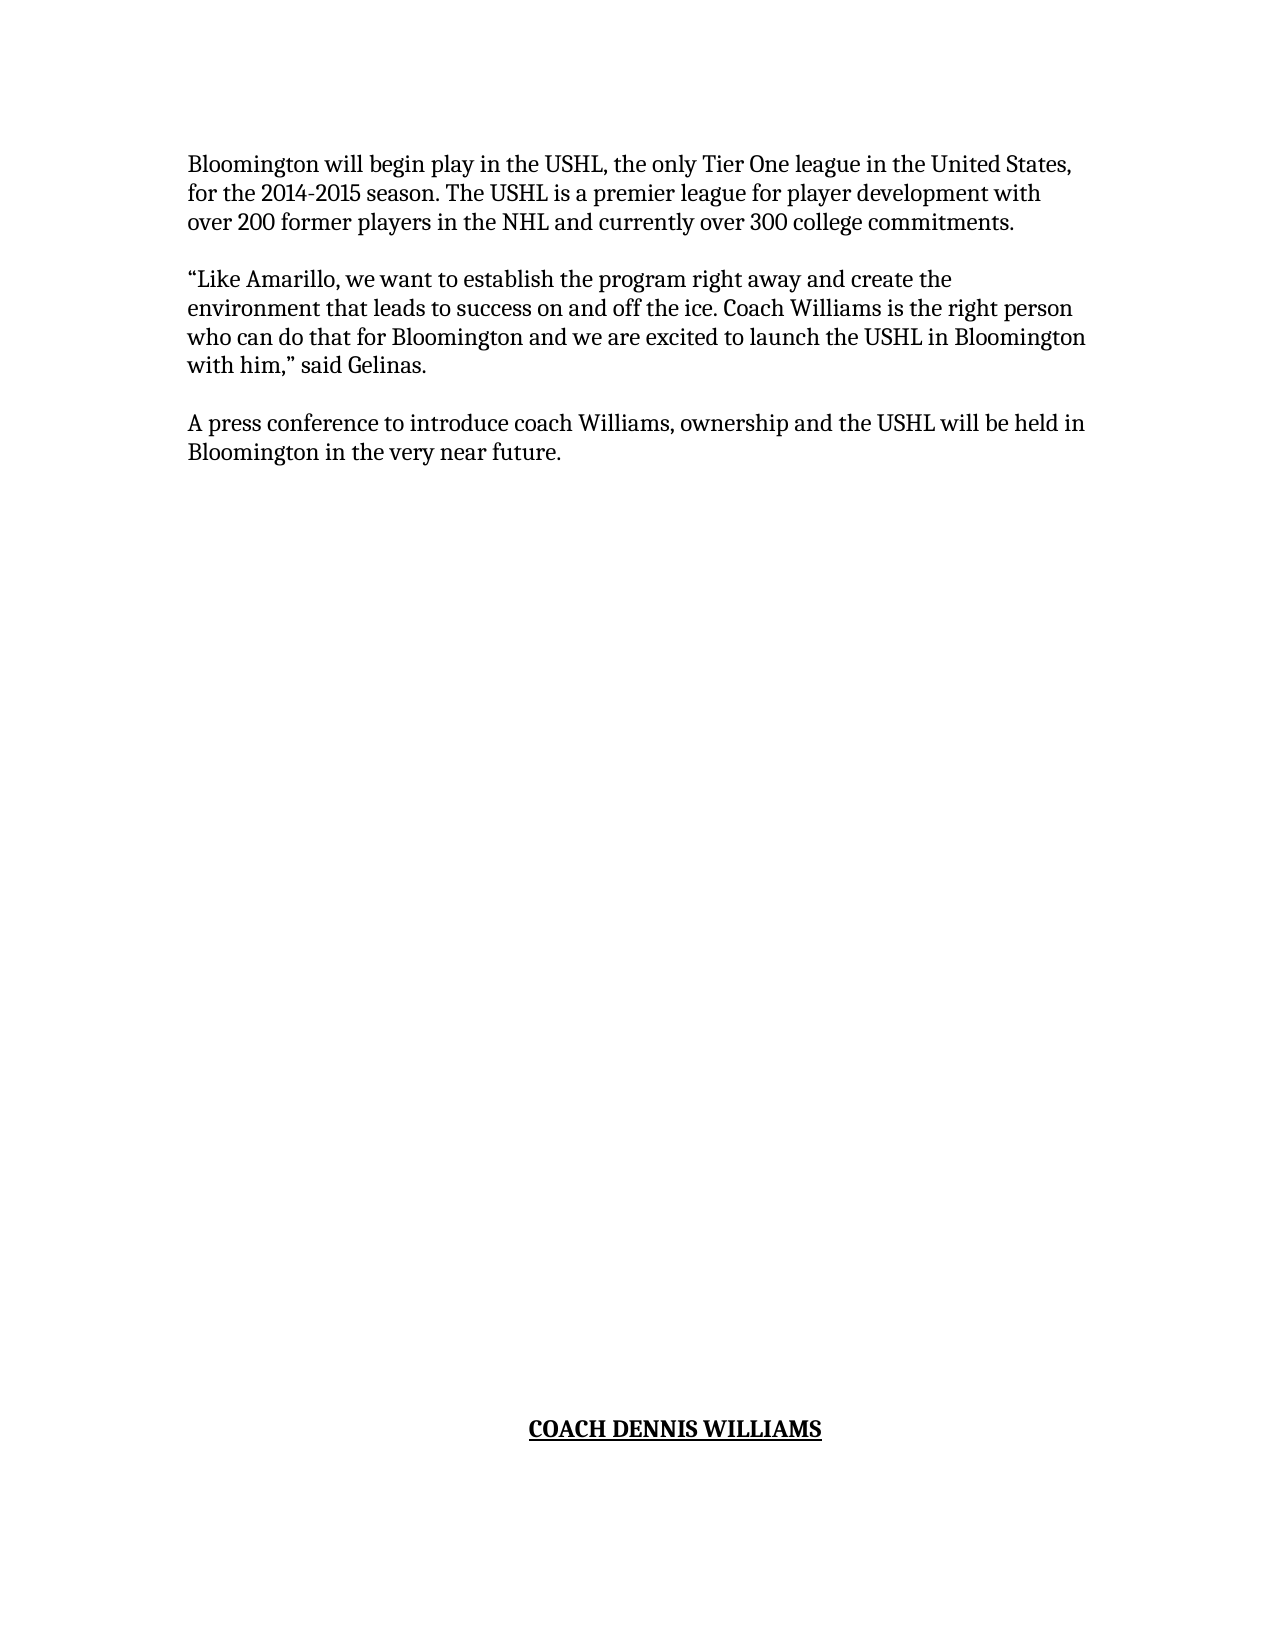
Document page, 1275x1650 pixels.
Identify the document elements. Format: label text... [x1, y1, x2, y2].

text “Like Amarillo, we want to establish the program right away and create the environment that leads to success on and off the ice. Coach Williams is the right person who can do that for Bloomington and we are excited to launch the USHL in Bloomington with him,” said Gelinas. [187, 265, 1087, 380]
text Bloomington will begin play in the USHL, the only Tier One league in the United States, for the 2014-2015 season. The USHL is a premier league for player development with over 200 former players in the NHL and currently over 300 college commitments. [187, 150, 1087, 236]
text COACH DENNIS WILLIAMS [187, 1415, 1087, 1444]
text A press conference to introduce coach Williams, ownership and the USHL will be held in Bloomington in the very near future. [187, 409, 1087, 466]
